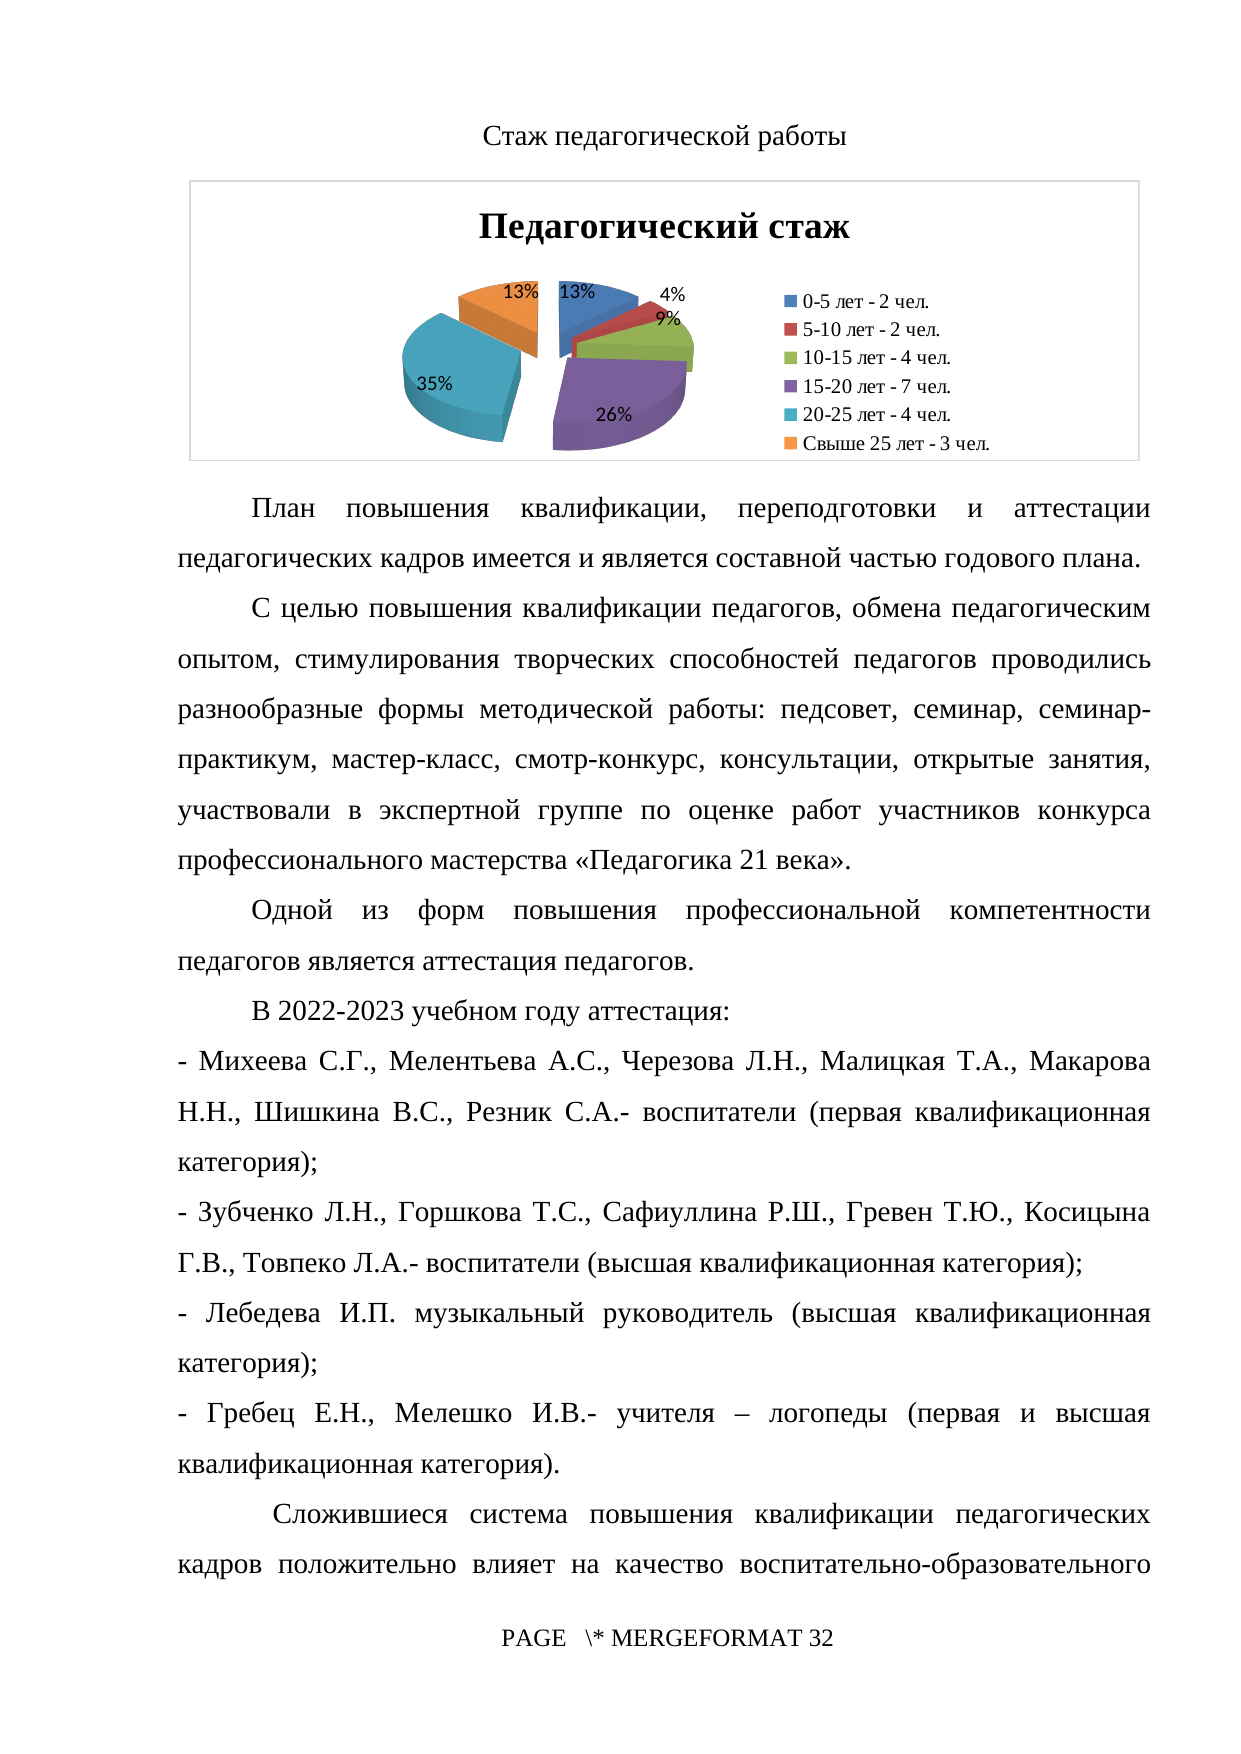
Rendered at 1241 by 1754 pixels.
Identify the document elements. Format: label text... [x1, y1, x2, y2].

text - Лебедева И.П. музыкальный руководитель (высшая квалификационная категория); [177, 1295, 1152, 1379]
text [177, 1496, 1152, 1580]
text - Гребец Е.Н., Мелешко И.В.- учителя – логопеды (первая и высшая квалификационная категория). [177, 1396, 1152, 1479]
text - Михеева С.Г., Мелентьева А.С., Черезова Л.Н., Малицкая Т.А., Макарова Н.Н., Шишкина В.С., Резник С.А.- воспитатели (первая квалификационная категория); [177, 1043, 1152, 1178]
text Стаж педагогической работы [177, 118, 1152, 152]
text В 2022-2023 учебном году аттестация: [177, 993, 1152, 1027]
text - Зубченко Л.Н., Горшкова Т.С., Сафиуллина Р.Ш., Гревен Т.Ю., Косицына Г.В., Товпеко Л.А.- воспитатели (высшая квалификационная категория); [177, 1194, 1152, 1278]
text План повышения квалификации, переподготовки и аттестации педагогических кадров имеется и является составной частью годового плана. [177, 490, 1152, 574]
text Одной из форм повышения профессиональной компетентности педагогов является аттестация педагогов. [177, 892, 1152, 976]
text С целью повышения квалификации педагогов, обмена педагогическим опытом, стимулирования творческих способностей педагогов проводились разнообразные формы методической работы: педсовет, семинар, семинар-практикум, мастер-класс, смотр-конкурс, консультации, открытые занятия, участвовали в экспертной группе по оценке работ участников конкурса профессионального мастерства «Педагогика 21 века». [177, 591, 1152, 876]
